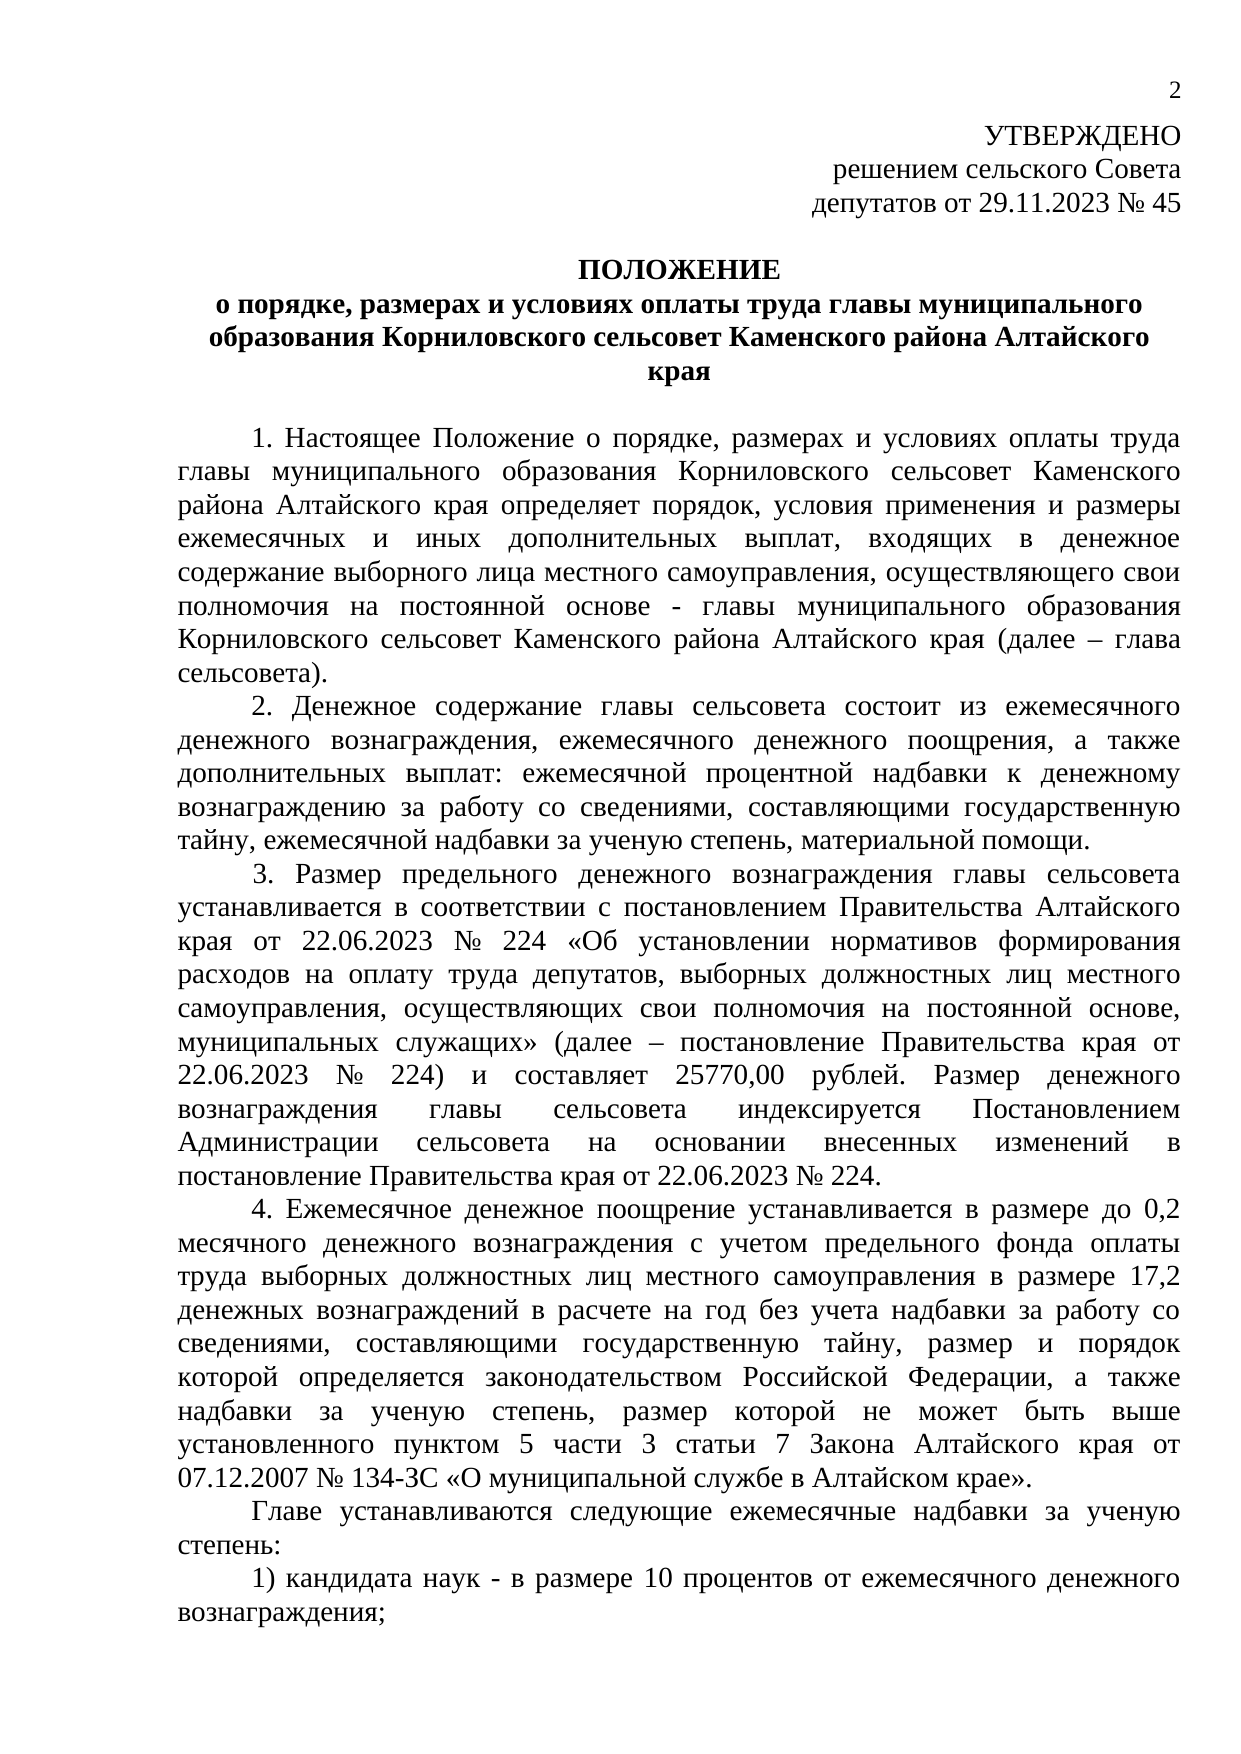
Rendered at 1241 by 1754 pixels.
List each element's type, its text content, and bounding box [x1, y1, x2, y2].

text 1) кандидата наук - в размере 10 процентов от ежемесячного денежного вознаграждения; [177, 1560, 1181, 1627]
text депутатов от 29.11.2023 № 45 [177, 185, 1181, 219]
text о порядке, размерах и условиях оплаты труда главы муниципального образования Корниловского сельсовет Каменского района Алтайского края [177, 286, 1181, 386]
text Главе устанавливаются следующие ежемесячные надбавки за ученую степень: [177, 1493, 1181, 1560]
text 1. Настоящее Положение о порядке, размерах и условиях оплаты труда главы муниципального образования Корниловского сельсовет Каменского района Алтайского края определяет порядок, условия применения и размеры ежемесячных и иных дополнительных выплат, входящих в денежное содержание выборного лица местного самоуправления, осуществляющего свои полномочия на постоянной основе - главы муниципального образования Корниловского сельсовет Каменского района Алтайского края (далее – глава сельсовета). [177, 420, 1181, 688]
text решением сельского Совета [177, 152, 1181, 185]
text 3. Размер предельного денежного вознаграждения главы сельсовета устанавливается в соответствии с постановлением Правительства Алтайского края от 22.06.2023 № 224 «Об установлении нормативов формирования расходов на оплату труда депутатов, выборных должностных лиц местного самоуправления, осуществляющих свои полномочия на постоянной основе, муниципальных служащих» (далее – постановление Правительства края от 22.06.2023 № 224) и составляет 25770,00 рублей. Размер денежного вознаграждения главы сельсовета индексируется Постановлением Администрации сельсовета на основании внесенных изменений в постановление Правительства края от 22.06.2023 № 224. [177, 856, 1181, 1191]
text 4. Ежемесячное денежное поощрение устанавливается в размере до 0,2 месячного денежного вознаграждения с учетом предельного фонда оплаты труда выборных должностных лиц местного самоуправления в размере 17,2 денежных вознаграждений в расчете на год без учета надбавки за работу со сведениями, составляющими государственную тайну, размер и порядок которой определяется законодательством Российской Федерации, а также надбавки за ученую степень, размер которой не может быть выше установленного пунктом 5 части 3 статьи 7 Закона Алтайского края от 07.12.2007 № 134-ЗС «О муниципальной службе в Алтайском крае». [177, 1191, 1181, 1493]
text 2. Денежное содержание главы сельсовета состоит из ежемесячного денежного вознаграждения, ежемесячного денежного поощрения, а также дополнительных выплат: ежемесячной процентной надбавки к денежному вознаграждению за работу со сведениями, составляющими государственную тайну, ежемесячной надбавки за ученую степень, материальной помощи. [177, 688, 1181, 856]
text ПОЛОЖЕНИЕ [177, 252, 1181, 286]
text УТВЕРЖДЕНО [177, 118, 1181, 152]
